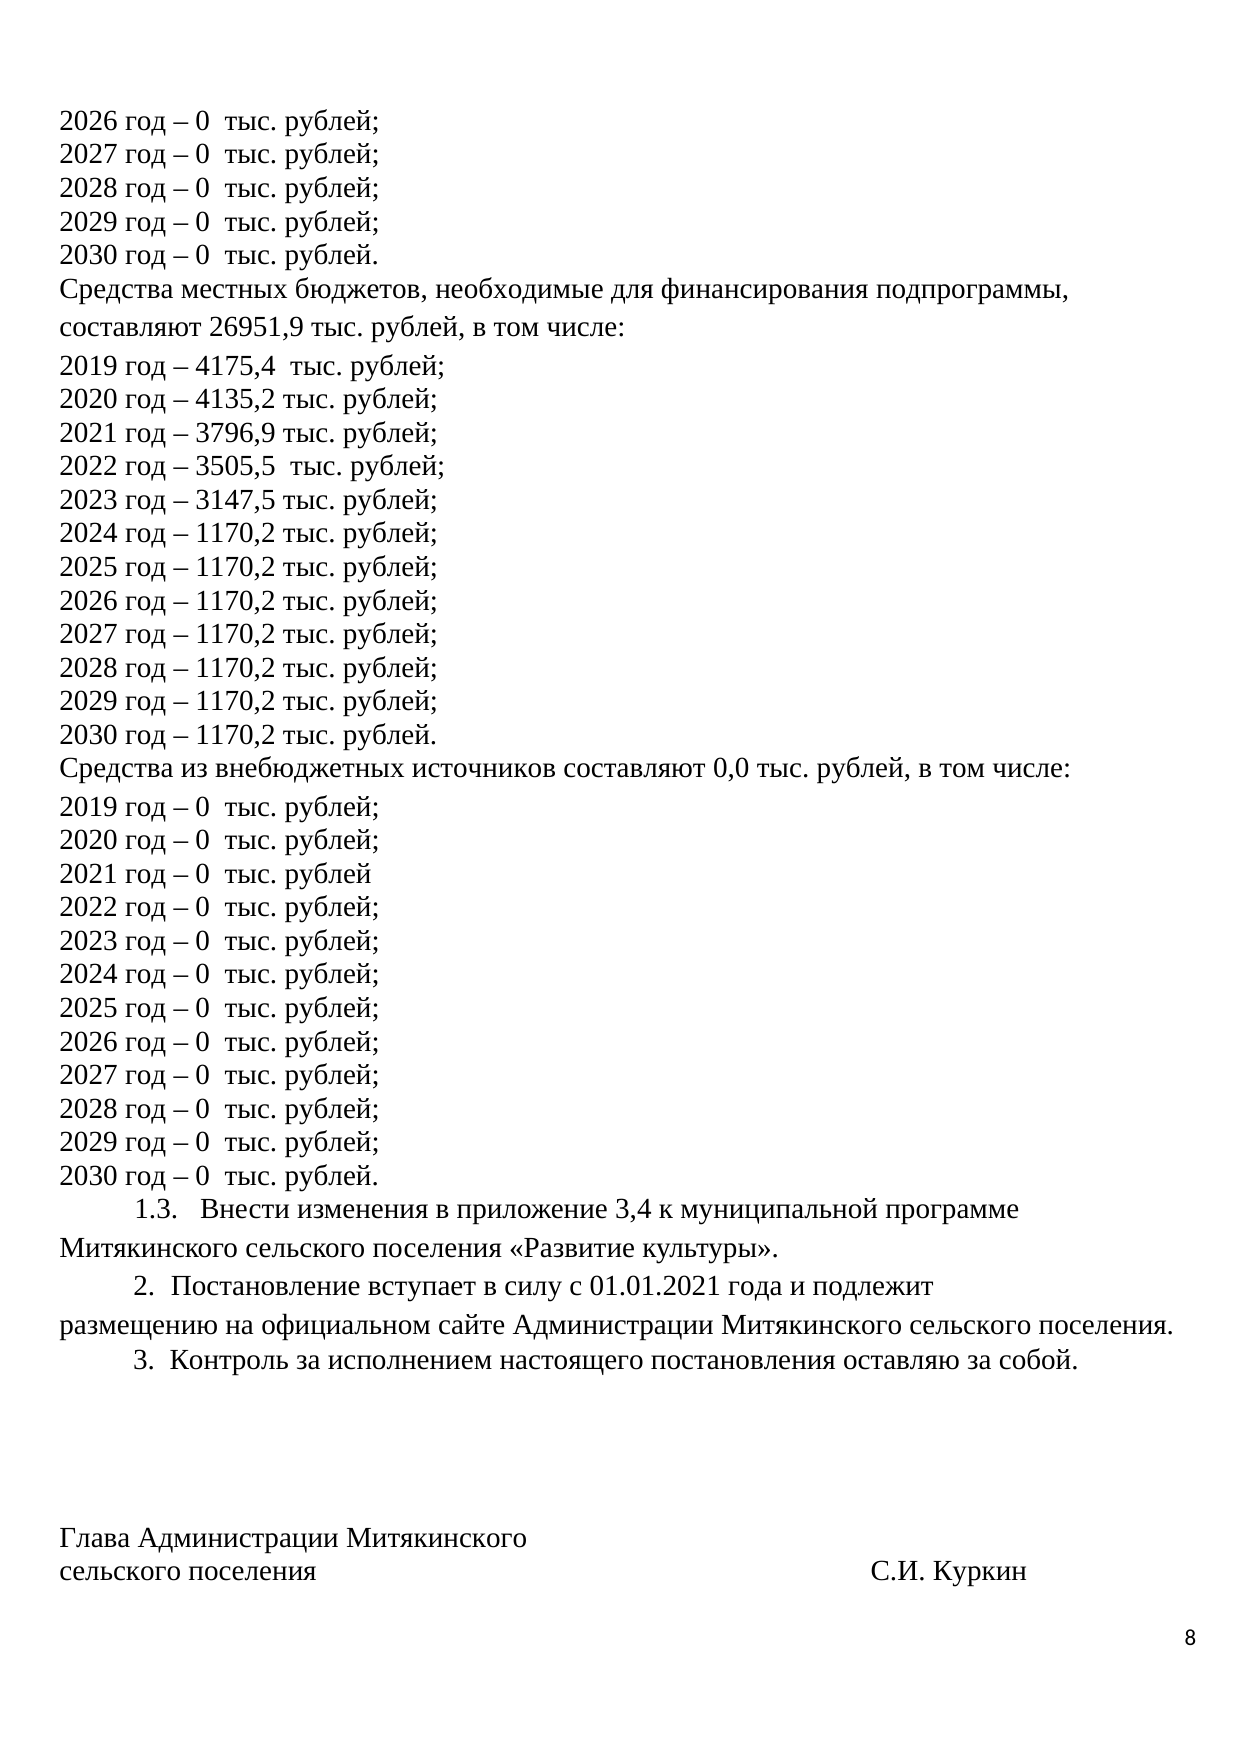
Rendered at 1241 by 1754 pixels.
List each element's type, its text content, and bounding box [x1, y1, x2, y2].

text 2026 год – 0 тыс. рублей; [59, 103, 1196, 137]
list сельского поселения С.И. Куркин [59, 1553, 1196, 1587]
text 2019 год – 4175,4 тыс. рублей; [59, 348, 1196, 381]
text 2027 год – 1170,2 тыс. рублей; [59, 616, 1196, 650]
list размещению на официальном сайте Администрации Митякинского сельского поселения. [59, 1307, 1196, 1341]
text 2030 год – 1170,2 тыс. рублей. [59, 717, 1196, 750]
text 2024 год – 1170,2 тыс. рублей; [59, 516, 1196, 549]
text 2022 год – 3505,5 тыс. рублей; [59, 448, 1196, 482]
text Средства местных бюджетов, необходимые для финансирования подпрограммы, составляют 26951,9 тыс. рублей, в том числе: [59, 271, 1196, 343]
text 2021 год – 3796,9 тыс. рублей; [59, 415, 1196, 448]
text 2021 год – 0 тыс. рублей [59, 856, 1196, 889]
text 2028 год – 1170,2 тыс. рублей; [59, 650, 1196, 683]
text Средства из внебюджетных источников составляют 0,0 тыс. рублей, в том числе: [59, 750, 1196, 784]
text 2029 год – 0 тыс. рублей; [59, 204, 1196, 237]
text 2028 год – 0 тыс. рублей; [59, 170, 1196, 204]
text 2024 год – 0 тыс. рублей; [59, 957, 1196, 990]
text 2025 год – 0 тыс. рублей; [59, 990, 1196, 1024]
text 3. Контроль за исполнением настоящего постановления оставляю за собой. [59, 1346, 1196, 1376]
text 2023 год – 0 тыс. рублей; [59, 923, 1196, 957]
text 2023 год – 3147,5 тыс. рублей; [59, 482, 1196, 516]
text 2026 год – 0 тыс. рублей; [59, 1024, 1196, 1057]
text 2027 год – 0 тыс. рублей; [59, 137, 1196, 170]
text 2019 год – 0 тыс. рублей; [59, 789, 1196, 822]
text 2027 год – 0 тыс. рублей; [59, 1057, 1196, 1091]
list 2030 год – 0 тыс. рублей. [59, 1158, 1196, 1191]
text 1.3. Внести изменения в приложение 3,4 к муниципальной программе Митякинского сельского поселения «Развитие культуры». [59, 1191, 1196, 1263]
text 2026 год – 1170,2 тыс. рублей; [59, 583, 1196, 616]
list Постановление вступает в силу с 01.01.2021 года и подлежит [133, 1268, 1196, 1302]
text 2020 год – 0 тыс. рублей; [59, 822, 1196, 856]
text 2022 год – 0 тыс. рублей; [59, 889, 1196, 923]
text 2029 год – 0 тыс. рублей; [59, 1124, 1196, 1158]
text 2028 год – 0 тыс. рублей; [59, 1091, 1196, 1124]
text 2029 год – 1170,2 тыс. рублей; [59, 683, 1196, 717]
list Глава Администрации Митякинского [59, 1520, 1196, 1553]
text 2020 год – 4135,2 тыс. рублей; [59, 381, 1196, 415]
text 2030 год – 0 тыс. рублей. [59, 237, 1196, 271]
text 2025 год – 1170,2 тыс. рублей; [59, 549, 1196, 583]
